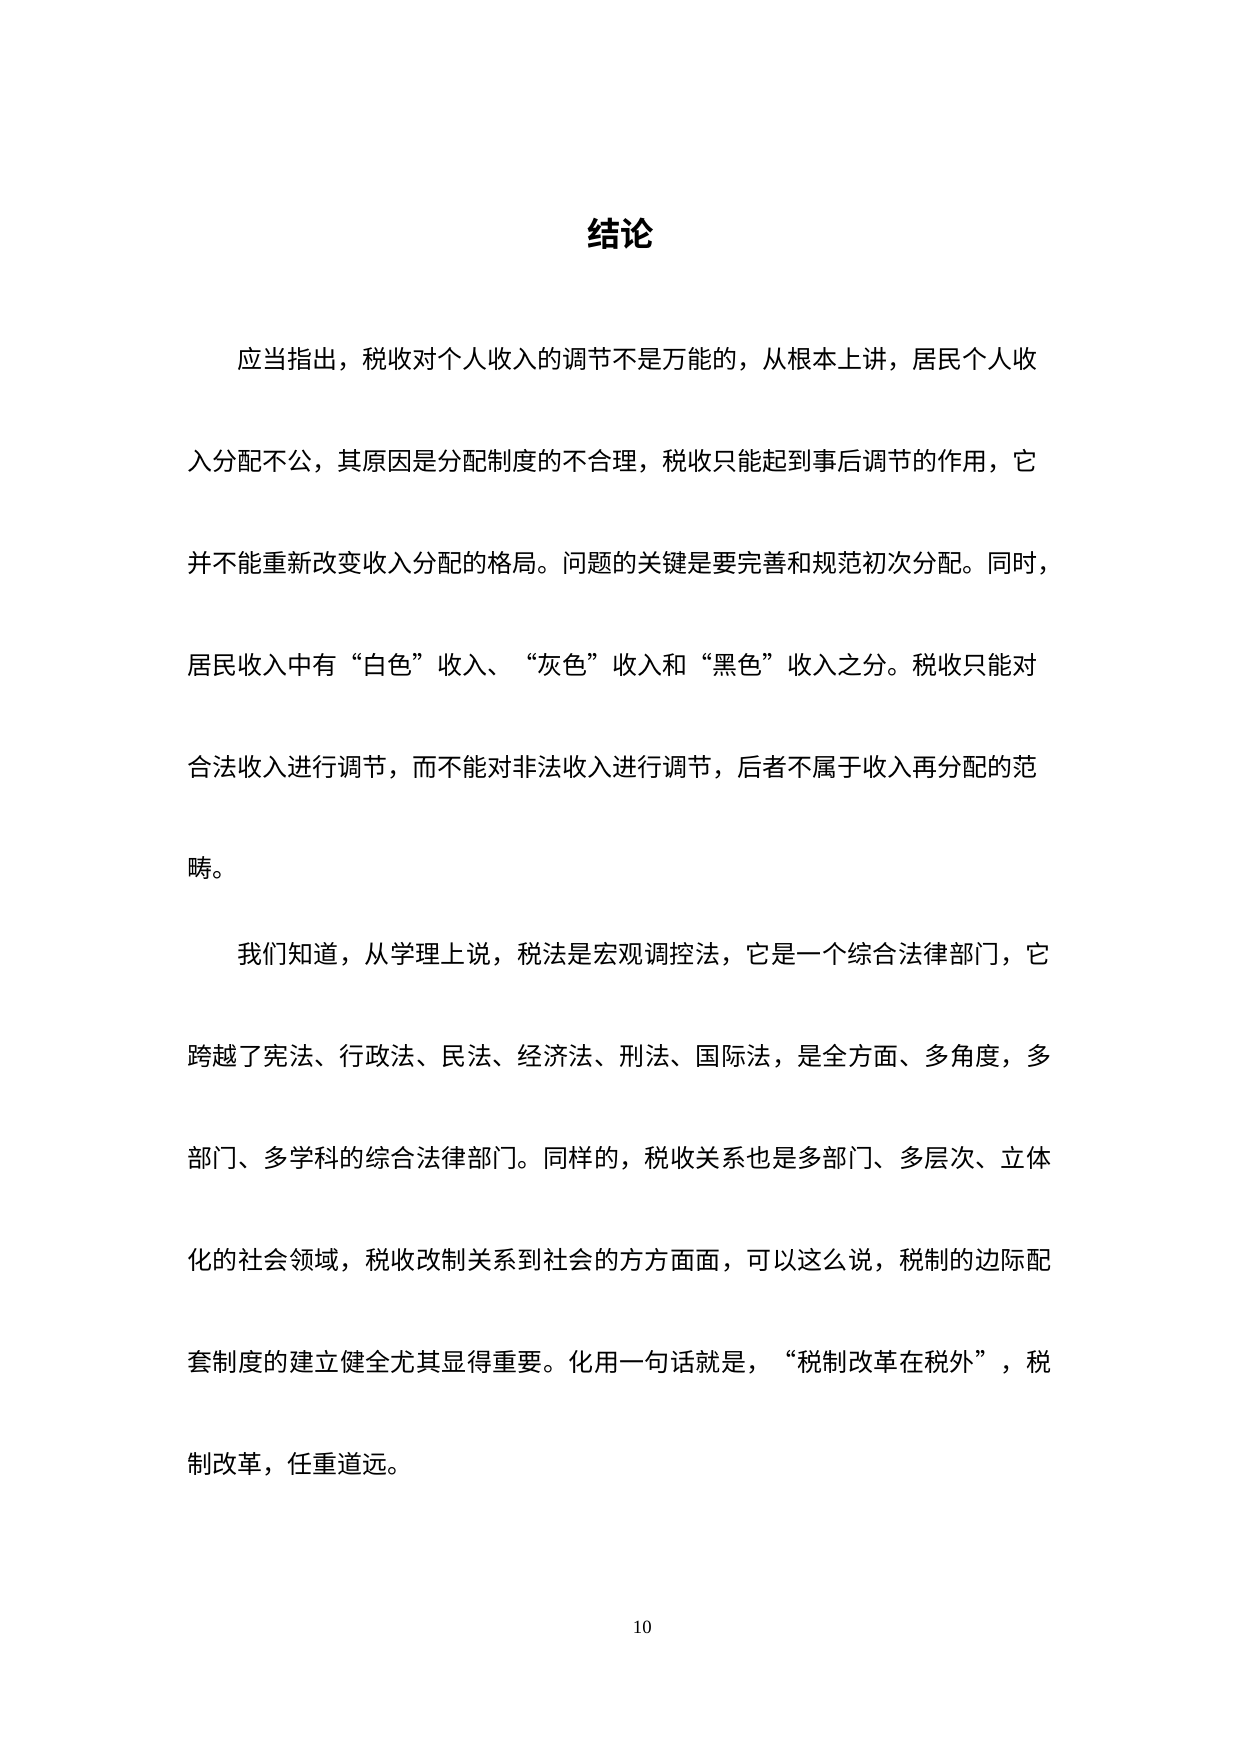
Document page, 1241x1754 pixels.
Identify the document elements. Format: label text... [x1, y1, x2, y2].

text 应当指出，税收对个人收入的调节不是万能的，从根本上讲，居民个人收入分配不公，其原因是分配制度的不合理，税收只能起到事后调节的作用，它并不能重新改变收入分配的格局。问题的关键是要完善和规范初次分配。同时，居民收入中有“白色”收入、“灰色”收入和“黑色”收入之分。税收只能对合法收入进行调节，而不能对非法收入进行调节，后者不属于收入再分配的范畴。 [187, 324, 1053, 901]
subtitle 结论 [187, 198, 1053, 266]
text 我们知道，从学理上说，税法是宏观调控法，它是一个综合法律部门，它跨越了宪法、行政法、民法、经济法、刑法、国际法，是全方面、多角度，多部门、多学科的综合法律部门。同样的，税收关系也是多部门、多层次、立体化的社会领域，税收改制关系到社会的方方面面，可以这么说，税制的边际配套制度的建立健全尤其显得重要。化用一句话就是，“税制改革在税外”，税制改革，任重道远。 [187, 919, 1053, 1496]
